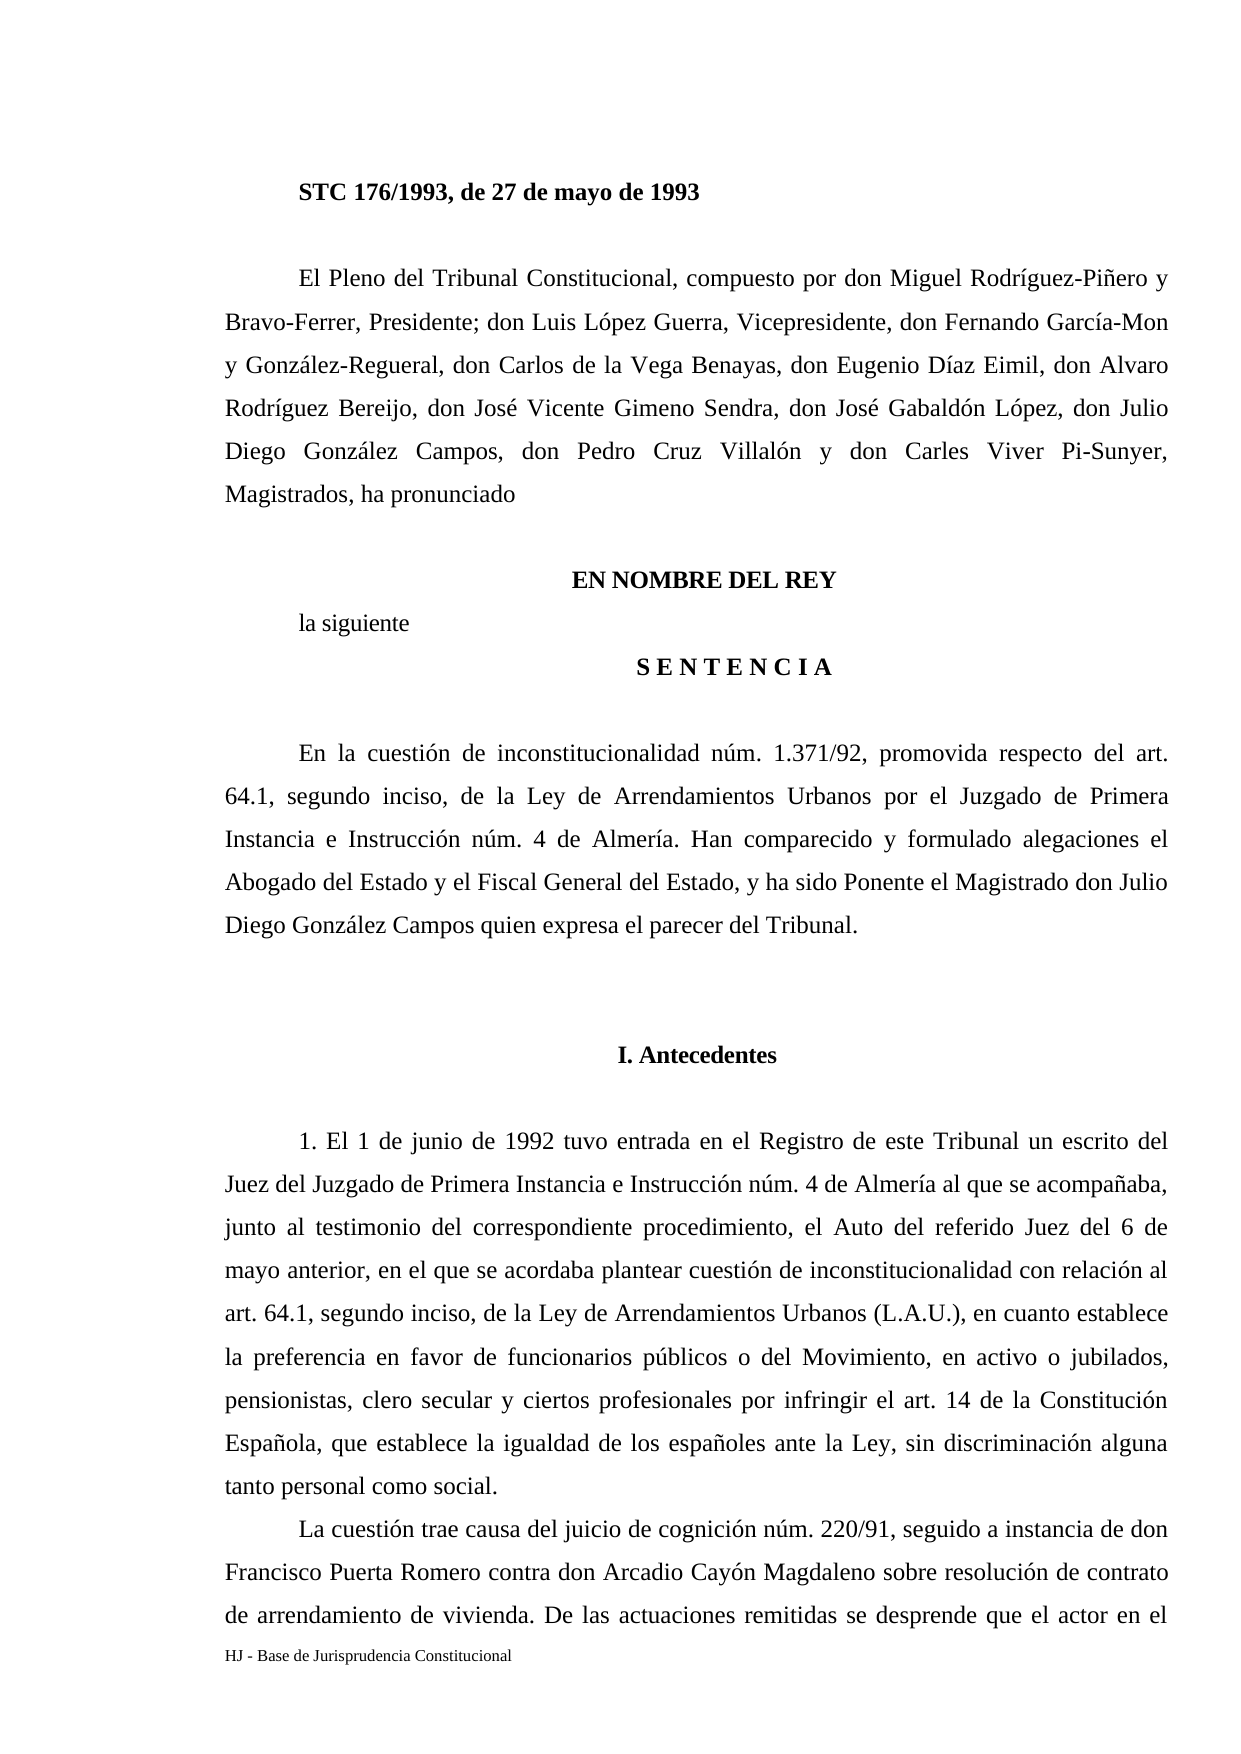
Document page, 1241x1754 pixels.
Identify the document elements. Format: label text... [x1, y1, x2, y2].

text El Pleno del Tribunal Constitucional, compuesto por don Miguel Rodríguez-Piñero y Bravo-Ferrer, Presidente; don Luis López Guerra, Vicepresidente, don Fernando García-Mon y González-Regueral, don Carlos de la Vega Benayas, don Eugenio Díaz Eimil, don Alvaro Rodríguez Bereijo, don José Vicente Gimeno Sendra, don José Gabaldón López, don Julio Diego González Campos, don Pedro Cruz Villalón y don Carles Viver Pi-Sunyer, Magistrados, ha pronunciado [224, 263, 1169, 508]
text STC 176/1993, de 27 de mayo de 1993 [224, 177, 1169, 206]
text la siguiente [224, 608, 1110, 637]
text 1. El 1 de junio de 1992 tuvo entrada en el Registro de este Tribunal un escrito del Juez del Juzgado de Primera Instancia e Instrucción núm. 4 de Almería al que se acompañaba, junto al testimonio del correspondiente procedimiento, el Auto del referido Juez del 6 de mayo anterior, en el que se acordaba plantear cuestión de inconstitucionalidad con relación al art. 64.1, segundo inciso, de la Ley de Arrendamientos Urbanos (L.A.U.), en cuanto establece la preferencia en favor de funcionarios públicos o del Movimiento, en activo o jubilados, pensionistas, clero secular y ciertos profesionales por infringir el art. 14 de la Constitución Española, que establece la igualdad de los españoles ante la Ley, sin discriminación alguna tanto personal como social. [224, 1126, 1169, 1500]
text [224, 1514, 1169, 1629]
text I. Antecedentes [224, 1040, 1169, 1068]
text En la cuestión de inconstitucionalidad núm. 1.371/92, promovida respecto del art. 64.1, segundo inciso, de la Ley de Arrendamientos Urbanos por el Juzgado de Primera Instancia e Instrucción núm. 4 de Almería. Han comparecido y formulado alegaciones el Abogado del Estado y el Fiscal General del Estado, y ha sido Ponente el Magistrado don Julio Diego González Campos quien expresa el parecer del Tribunal. [224, 738, 1169, 939]
text EN NOMBRE DEL REY [224, 565, 1110, 594]
text S E N T E N C I A [224, 652, 1169, 680]
